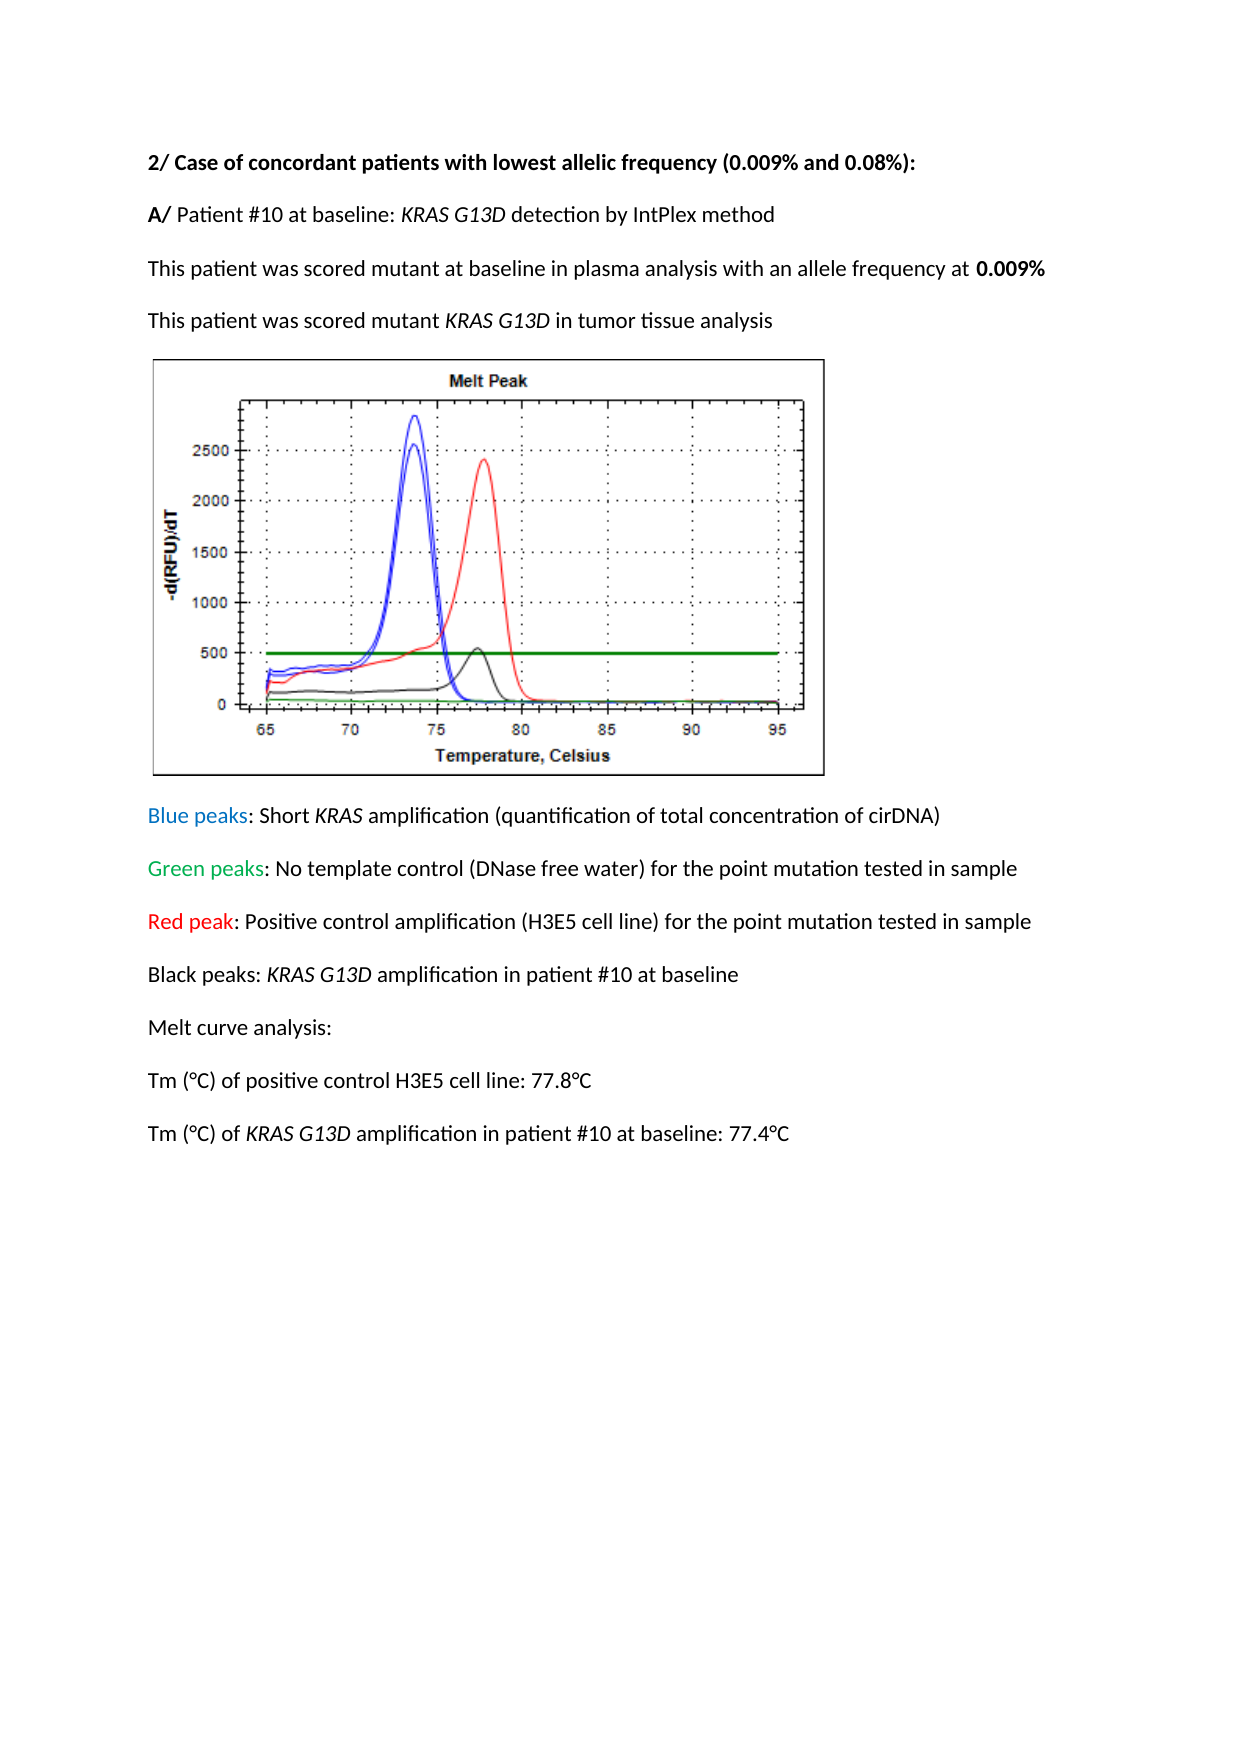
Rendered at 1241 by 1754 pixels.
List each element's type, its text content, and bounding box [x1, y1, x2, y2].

picture [152, 359, 825, 776]
text Blue peaks: Short KRAS amplification (quantification of total concentration of cirDNA) [148, 801, 1093, 829]
text A/ Patient #10 at baseline: KRAS G13D detection by IntPlex method [148, 201, 1093, 229]
text Tm (°C) of positive control H3E5 cell line: 77.8°C [148, 1066, 1093, 1094]
text Black peaks: KRAS G13D amplification in patient #10 at baseline [148, 960, 1093, 988]
text This patient was scored mutant KRAS G13D in tumor tissue analysis [148, 307, 1093, 335]
text Melt curve analysis: [148, 1013, 1093, 1041]
text Red peak: Positive control amplification (H3E5 cell line) for the point mutation tested in sample [148, 907, 1093, 935]
text Green peaks: No template control (DNase free water) for the point mutation tested in sample [148, 854, 1093, 882]
text 2/ Case of concordant patients with lowest allelic frequency (0.009% and 0.08%): [148, 148, 1093, 176]
text This patient was scored mutant at baseline in plasma analysis with an allele frequency at 0.009% [148, 254, 1093, 282]
text Tm (°C) of KRAS G13D amplification in patient #10 at baseline: 77.4°C [148, 1119, 1093, 1147]
